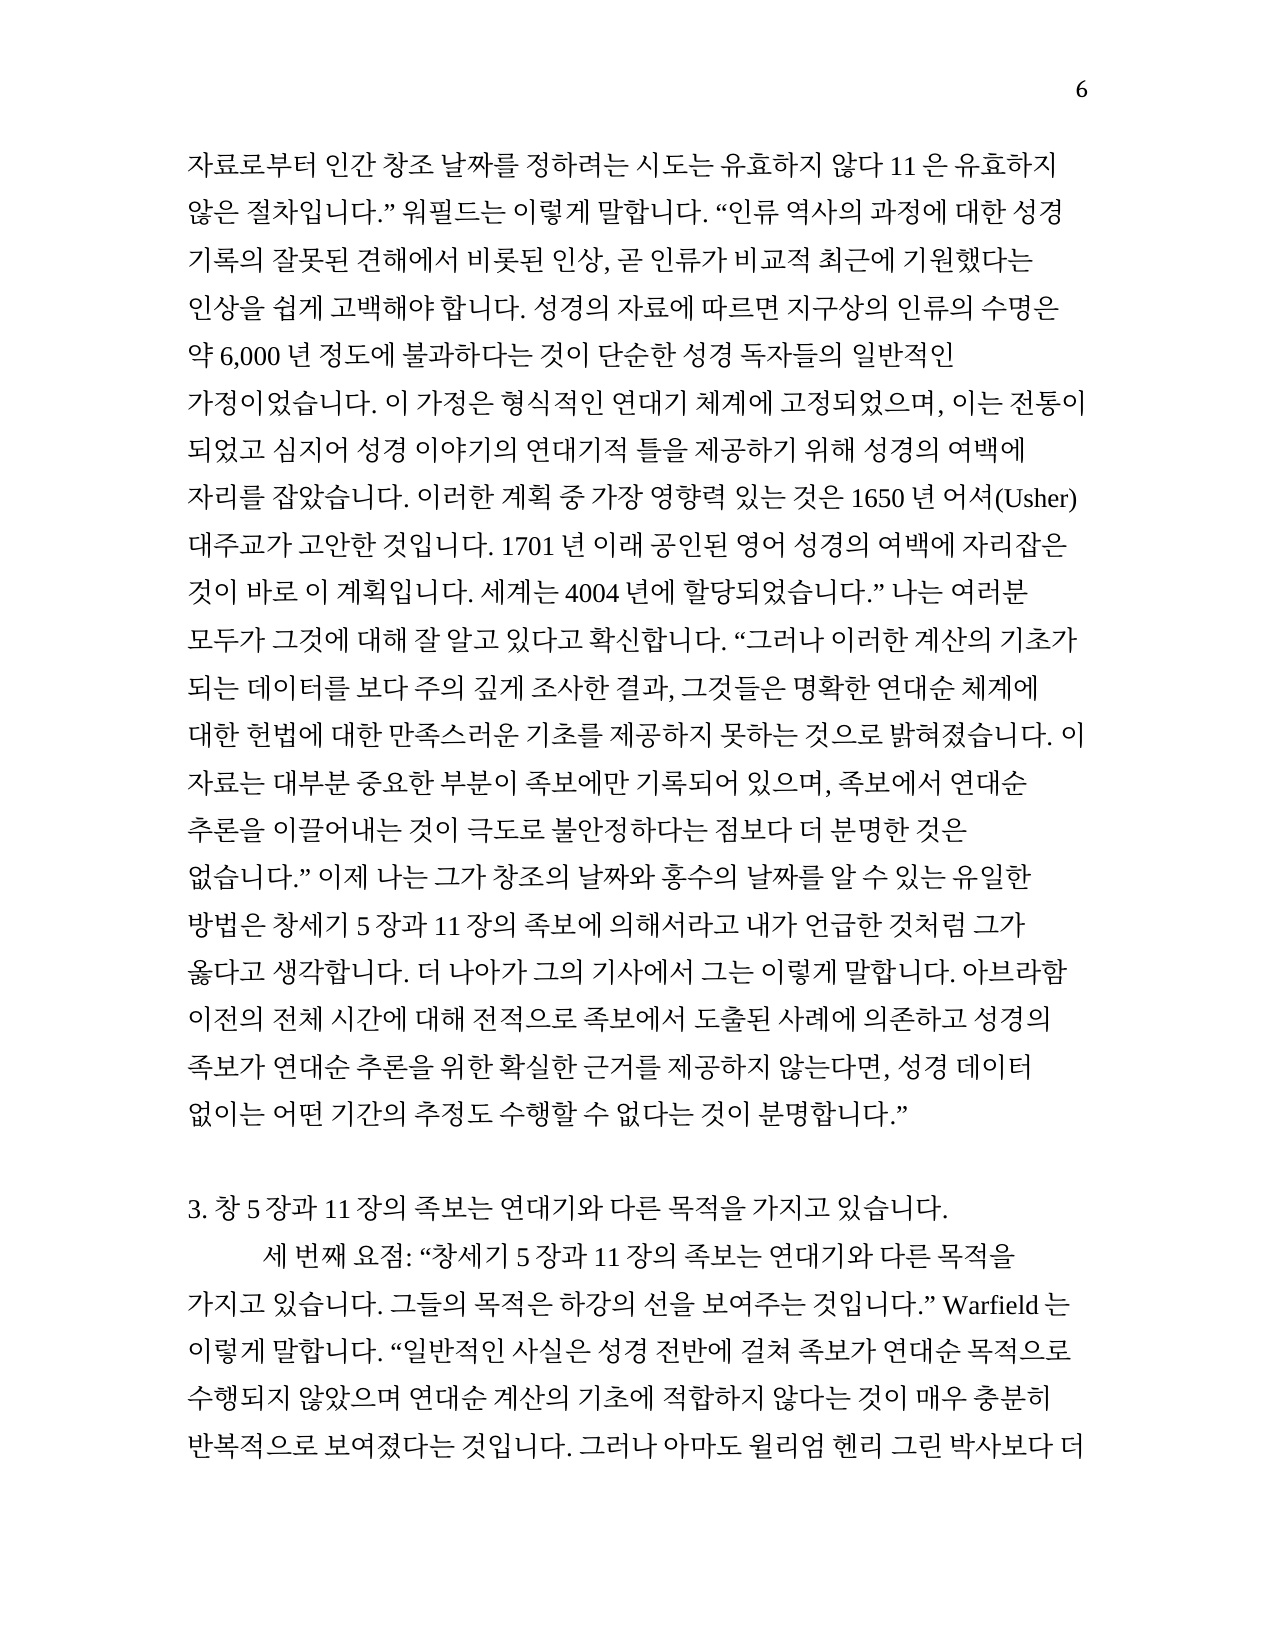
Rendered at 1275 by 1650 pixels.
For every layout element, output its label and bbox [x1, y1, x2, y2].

text [187, 150, 1087, 1463]
